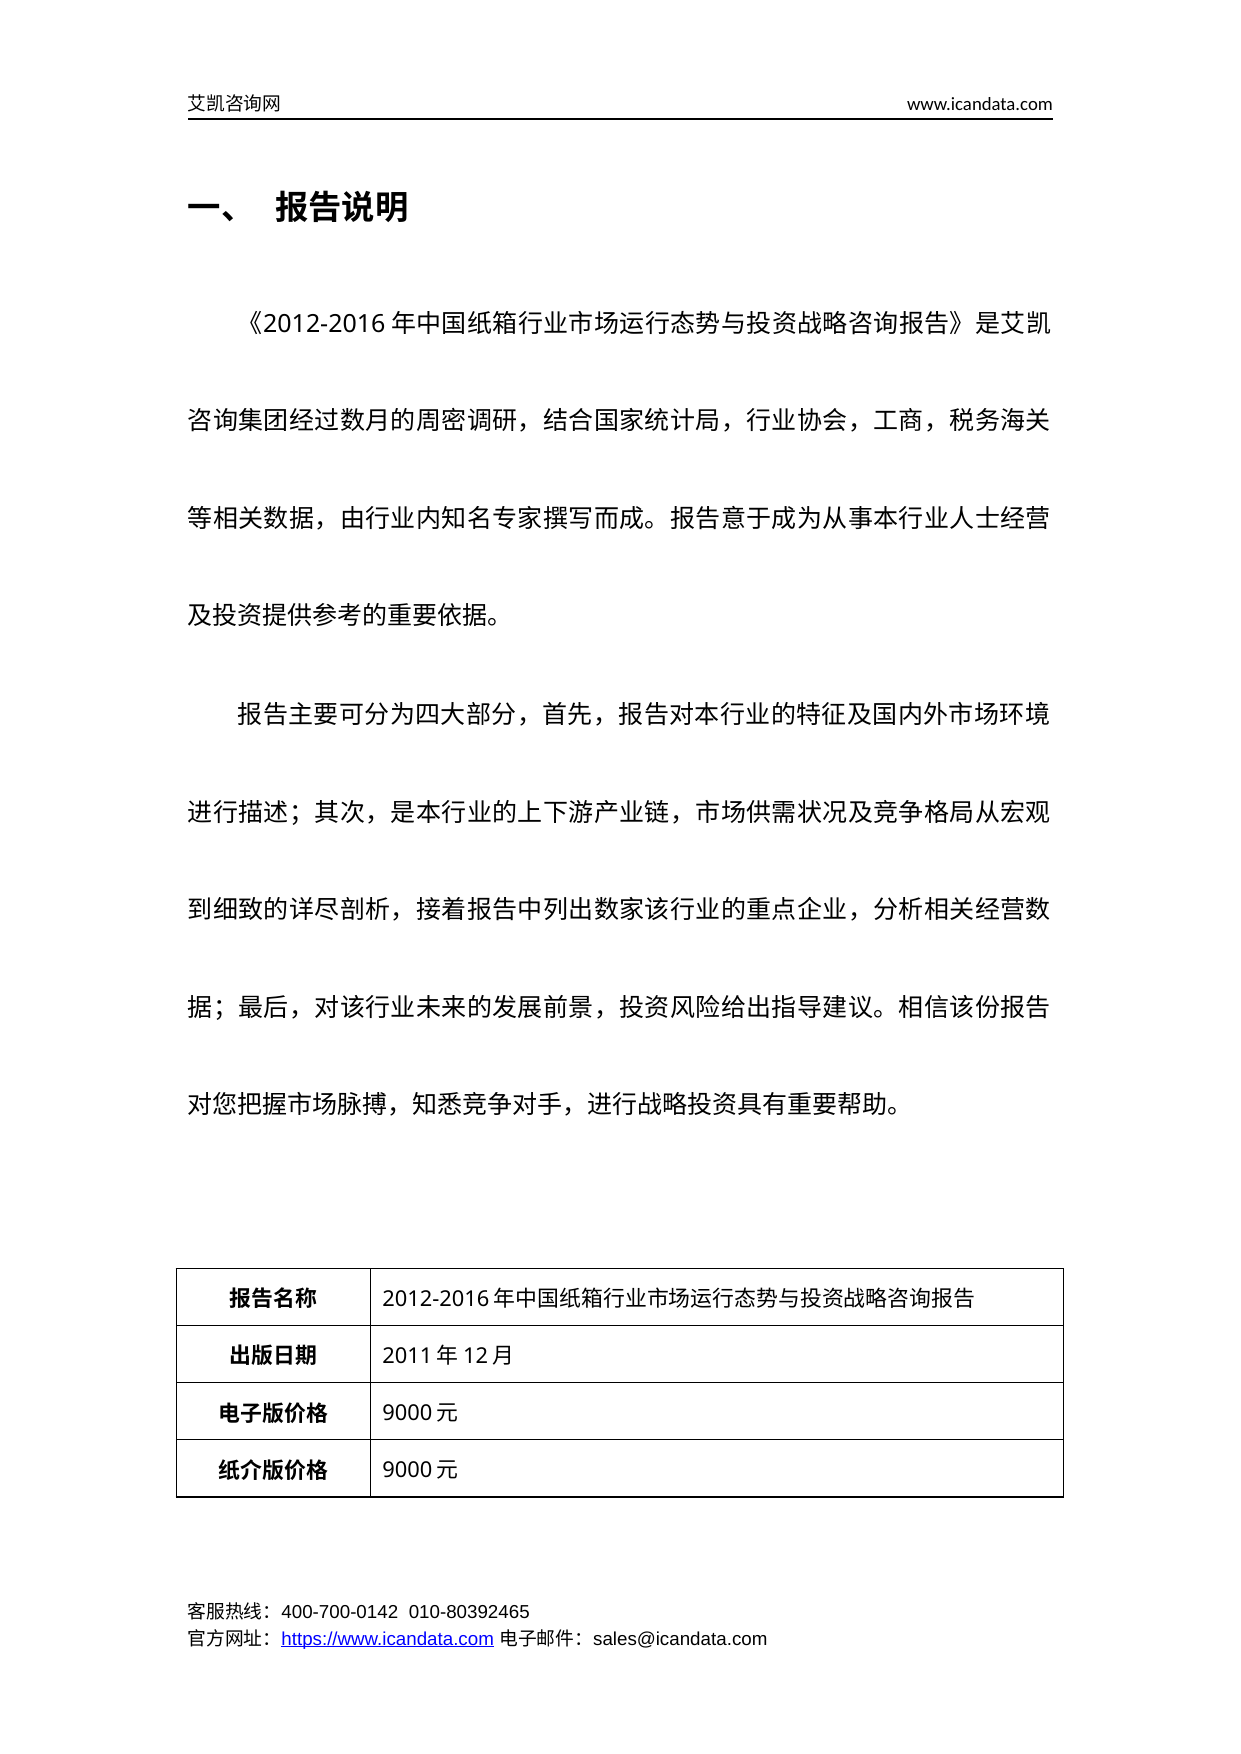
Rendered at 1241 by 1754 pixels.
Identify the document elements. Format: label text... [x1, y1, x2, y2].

table_cell 纸介版价格 [177, 1440, 370, 1496]
subtitle 报告说明 [187, 172, 1053, 237]
text 报告主要可分为四大部分，首先，报告对本行业的特征及国内外市场环境进行描述；其次，是本行业的上下游产业链，市场供需状况及竞争格局从宏观到细致的详尽剖析，接着报告中列出数家该行业的重点企业，分析相关经营数据；最后，对该行业未来的发展前景，投资风险给出指导建议。相信该份报告对您把握市场脉搏，知悉竞争对手，进行战略投资具有重要帮助。 [187, 681, 1053, 1136]
table_cell 2011年12月 [371, 1326, 1063, 1382]
table_cell 电子版价格 [177, 1383, 370, 1439]
table_cell 9000元 [371, 1440, 1063, 1496]
table_cell 9000元 [371, 1383, 1063, 1439]
table_header 2012-2016年中国纸箱行业市场运行态势与投资战略咨询报告 [371, 1269, 1063, 1325]
table_header 报告名称 [177, 1269, 370, 1325]
table_cell 出版日期 [177, 1326, 370, 1382]
text 《2012-2016年中国纸箱行业市场运行态势与投资战略咨询报告》是艾凯咨询集团经过数月的周密调研，结合国家统计局，行业协会，工商，税务海关等相关数据，由行业内知名专家撰写而成。报告意于成为从事本行业人士经营及投资提供参考的重要依据。 [187, 289, 1053, 646]
